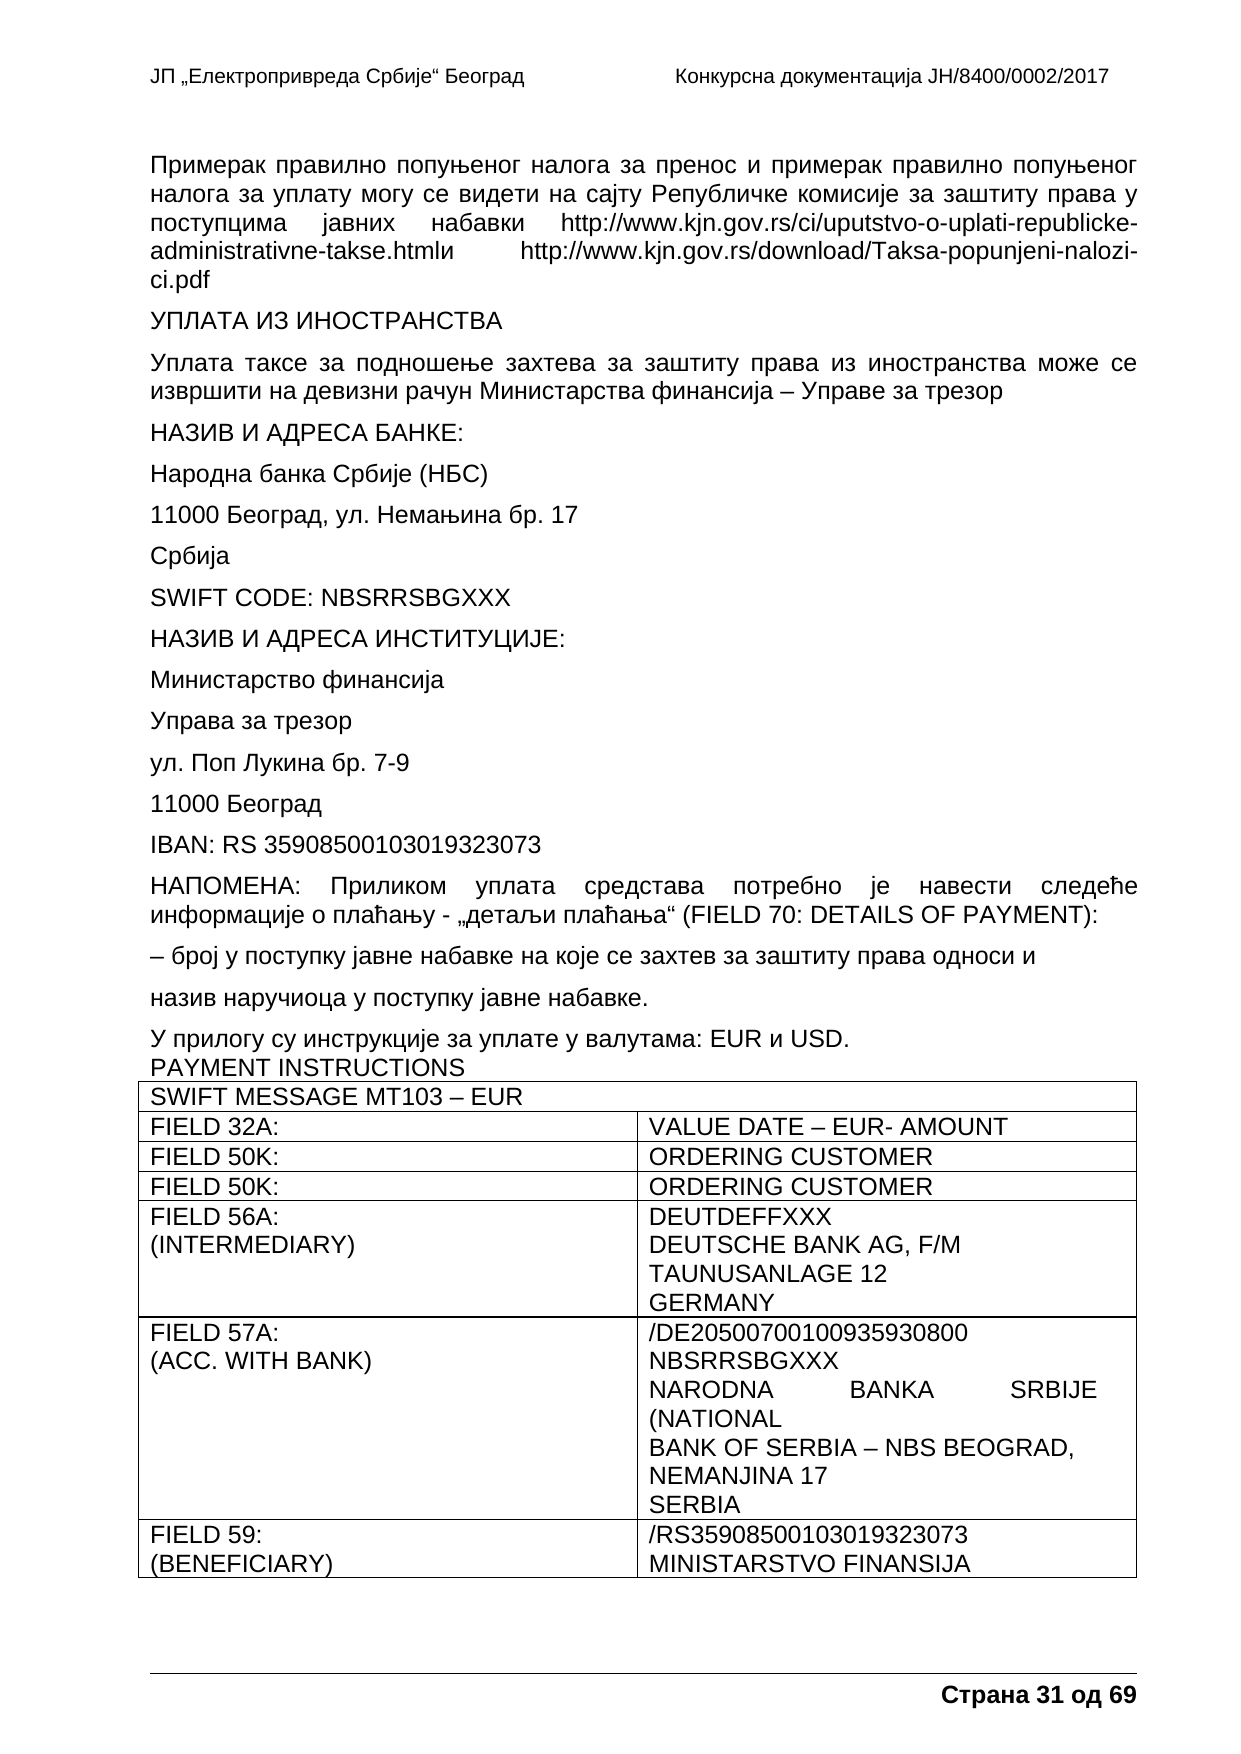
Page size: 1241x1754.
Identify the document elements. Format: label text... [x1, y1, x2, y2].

text Уплата таксе за подношење захтева за заштиту права из иностранства може се извршити на девизни рачун Министарства финансија – Управе за трезор [150, 347, 1139, 405]
text Министарство финансија [150, 665, 1139, 694]
text Управа за трезор [150, 706, 1139, 735]
text PAYMENT INSTRUCTIONS [150, 1052, 1139, 1081]
text 11000 Београд, ул. Немањина бр. 17 [150, 500, 1139, 529]
table_cell /DE20500700100935930800 NBSRRSBGXXX NARODNA BANKA SRBIJE (NATIONAL BANK OF SERBIA – NBS BEOGRAD, NEMANJINA 17 SERBIA [638, 1318, 1136, 1519]
text Србија [150, 541, 1139, 570]
table_cell FIELD 32A: [139, 1112, 637, 1141]
table_cell FIELD 50K: [139, 1172, 637, 1200]
table_header SWIFT MESSAGE MT103 – EUR [139, 1082, 1136, 1111]
text НАЗИВ И АДРЕСА ИНСТИТУЦИЈЕ: [150, 624, 1139, 652]
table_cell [638, 1520, 1136, 1577]
table_cell FIELD 57A: (ACC. WITH BANK) [139, 1318, 637, 1519]
table_cell FIELD 56A: (INTERMEDIARY) [139, 1201, 637, 1316]
text Народна банка Србије (НБС) [150, 459, 1139, 487]
text ул. Поп Лукина бр. 7-9 [150, 747, 1139, 776]
table_cell VALUE DATE – EUR- AMOUNT [638, 1112, 1136, 1141]
text – број у поступку јавне набавке на које се захтев за заштиту права односи и [150, 941, 1139, 970]
table_cell DEUTDEFFXXX DEUTSCHE BANK AG, F/M TAUNUSANLAGE 12 GERMANY [638, 1201, 1136, 1316]
text IBAN: RS 35908500103019323073 [150, 830, 1109, 859]
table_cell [139, 1520, 637, 1577]
text У прилогу су инструкције за уплате у валутама: EUR и USD. [150, 1024, 1139, 1052]
text УПЛАТА ИЗ ИНОСТРАНСТВА [150, 306, 1139, 335]
text SWIFT CODE: NBSRRSBGXXX [150, 582, 1139, 611]
text Примерак правилно попуњеног налога за пренос и примерак правилно попуњеног налога за уплату могу се видети на сајту Републичке комисије за заштиту права у поступцима јавних набавки http://www.kjn.gov.rs/ci/uputstvo-o-uplati-republicke-administrativne-takse.htmlи http://www.kjn.gov.rs/download/Taksa-popunjeni-nalozi-ci.pdf [150, 150, 1139, 294]
text 11000 Београд [150, 789, 1139, 817]
text НАЗИВ И АДРЕСА БАНКЕ: [150, 417, 1139, 446]
text НАПОМЕНА: Приликом уплата средстава потребно је навести следеће информације о плаћању - „детаљи плаћања“ (FIELD 70: DETAILS OF PAYMENT): [150, 871, 1139, 929]
table_cell ORDERING CUSTOMER [638, 1142, 1136, 1171]
text назив наручиоца у поступку јавне набавке. [150, 982, 1139, 1011]
table_cell ORDERING CUSTOMER [638, 1172, 1136, 1200]
table_cell FIELD 50K: [139, 1142, 637, 1171]
